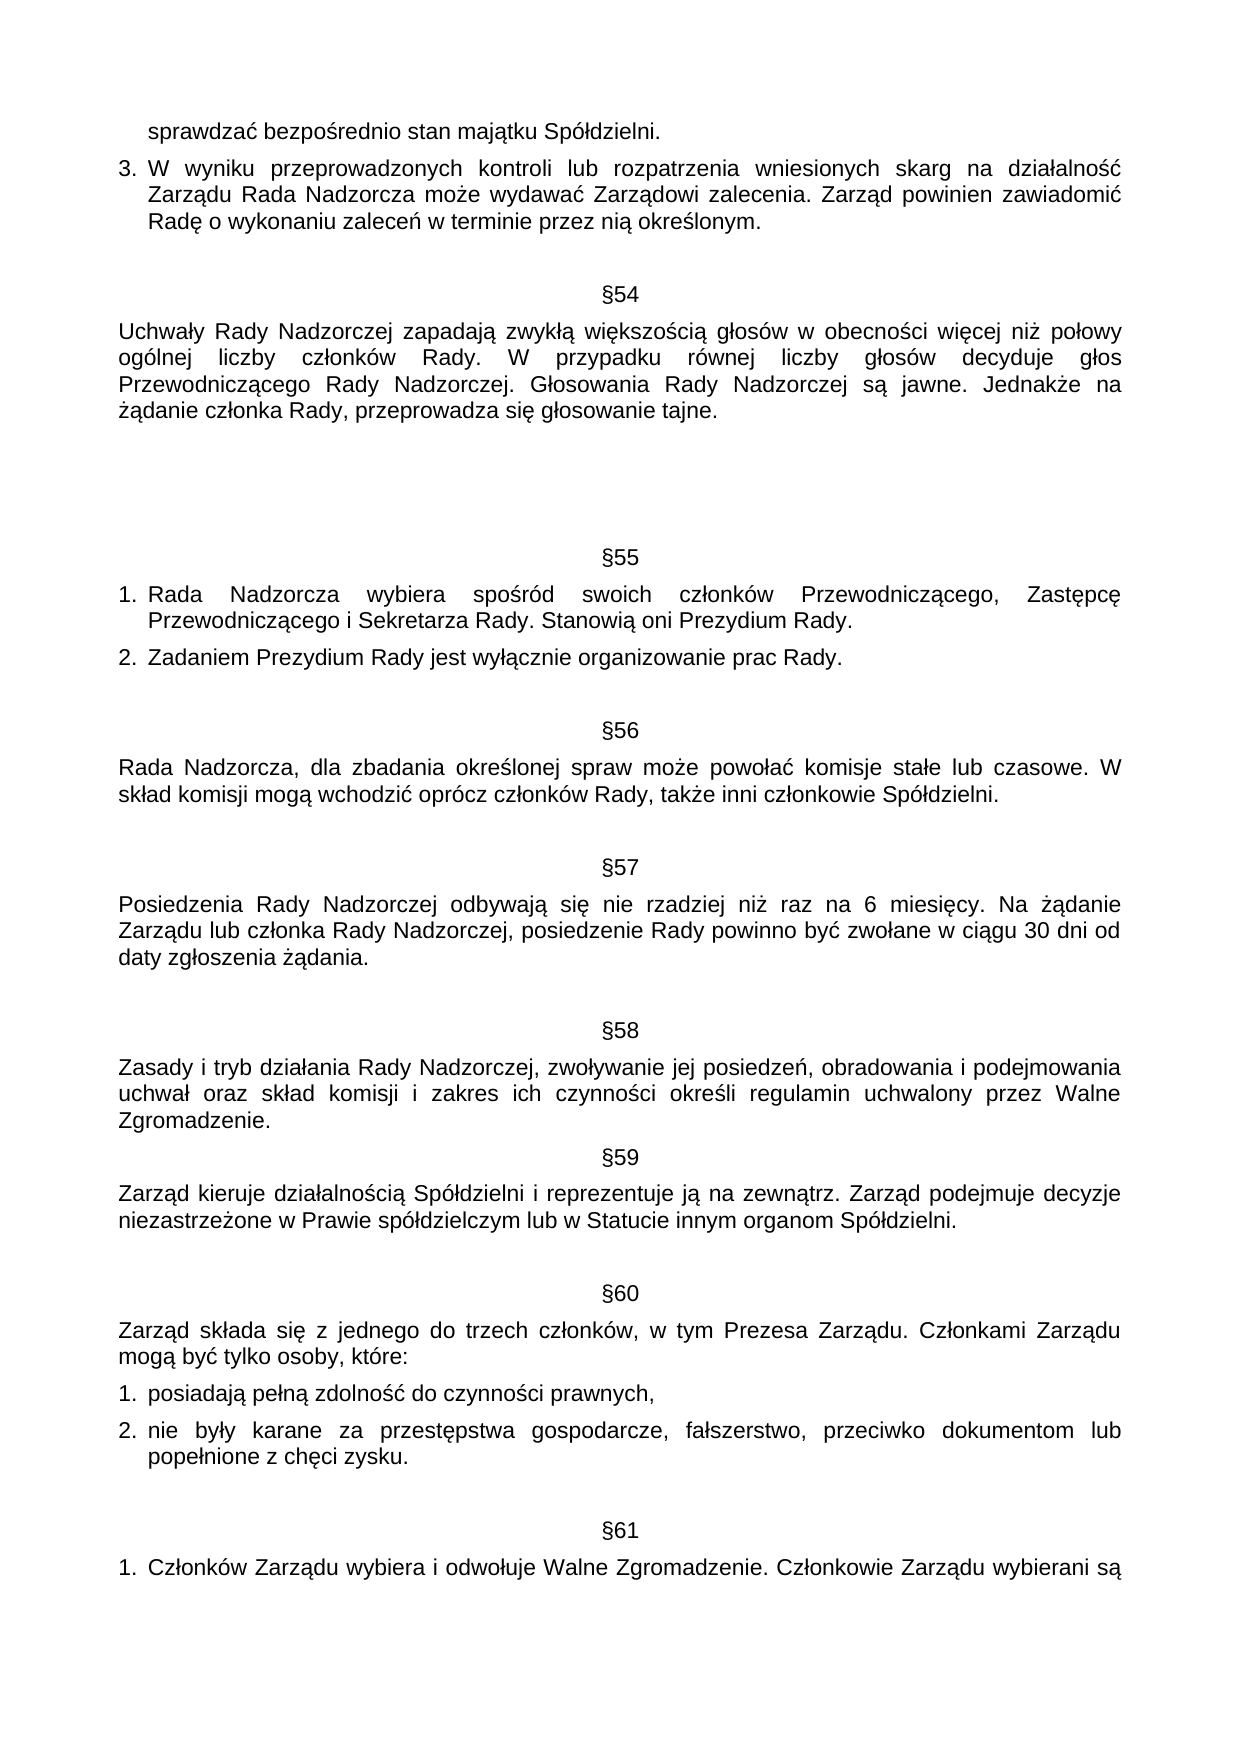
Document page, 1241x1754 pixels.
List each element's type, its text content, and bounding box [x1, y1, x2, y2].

text §60 [118, 1280, 1122, 1306]
text §57 [118, 854, 1122, 881]
text Zarząd kieruje działalnością Spółdzielni i reprezentuje ją na zewnątrz. Zarząd podejmuje decyzje niezastrzeżone w Prawie spółdzielczym lub w Statucie innym organom Spółdzielni. [118, 1180, 1122, 1233]
text §54 [118, 281, 1122, 307]
list posiadają pełną zdolność do czynności prawnych, [118, 1380, 1122, 1406]
list Zadaniem Prezydium Rady jest wyłącznie organizowanie prac Rady. [118, 644, 1122, 670]
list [118, 1553, 1122, 1580]
list nie były karane za przestępstwa gospodarcze, fałszerstwo, przeciwko dokumentom lub popełnione z chęci zysku. [118, 1417, 1122, 1469]
text §56 [118, 717, 1122, 744]
text §58 [118, 1017, 1122, 1043]
list Rada Nadzorcza wybiera spośród swoich członków Przewodniczącego, Zastępcę Przewodniczącego i Sekretarza Rady. Stanowią oni Prezydium Rady. [118, 581, 1122, 633]
text Posiedzenia Rady Nadzorczej odbywają się nie rzadziej niż raz na 6 miesięcy. Na żądanie Zarządu lub członka Rady Nadzorczej, posiedzenie Rady powinno być zwołane w ciągu 30 dni od daty zgłoszenia żądania. [118, 891, 1122, 970]
text Zasady i tryb działania Rady Nadzorczej, zwoływanie jej posiedzeń, obradowania i podejmowania uchwał oraz skład komisji i zakres ich czynności określi regulamin uchwalony przez Walne Zgromadzenie. [118, 1054, 1122, 1133]
text Zarząd składa się z jednego do trzech członków, w tym Prezesa Zarządu. Członkami Zarządu mogą być tylko osoby, które: [118, 1317, 1122, 1369]
list W wyniku przeprowadzonych kontroli lub rozpatrzenia wniesionych skarg na działalność Zarządu Rada Nadzorcza może wydawać Zarządowi zalecenia. Zarząd powinien zawiadomić Radę o wykonaniu zaleceń w terminie przez nią określonym. [118, 155, 1122, 234]
text Uchwały Rady Nadzorczej zapadają zwykłą większością głosów w obecności więcej niż połowy ogólnej liczby członków Rady. W przypadku równej liczby głosów decyduje głos Przewodniczącego Rady Nadzorczej. Głosowania Rady Nadzorczej są jawne. Jednakże na żądanie członka Rady, przeprowadza się głosowanie tajne. [118, 318, 1122, 423]
text §55 [118, 544, 1122, 570]
text §59 [118, 1143, 1122, 1170]
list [118, 118, 1122, 144]
text §61 [118, 1517, 1122, 1543]
text Rada Nadzorcza, dla zbadania określonej spraw może powołać komisje stałe lub czasowe. W skład komisji mogą wchodzić oprócz członków Rady, także inni członkowie Spółdzielni. [118, 754, 1122, 807]
